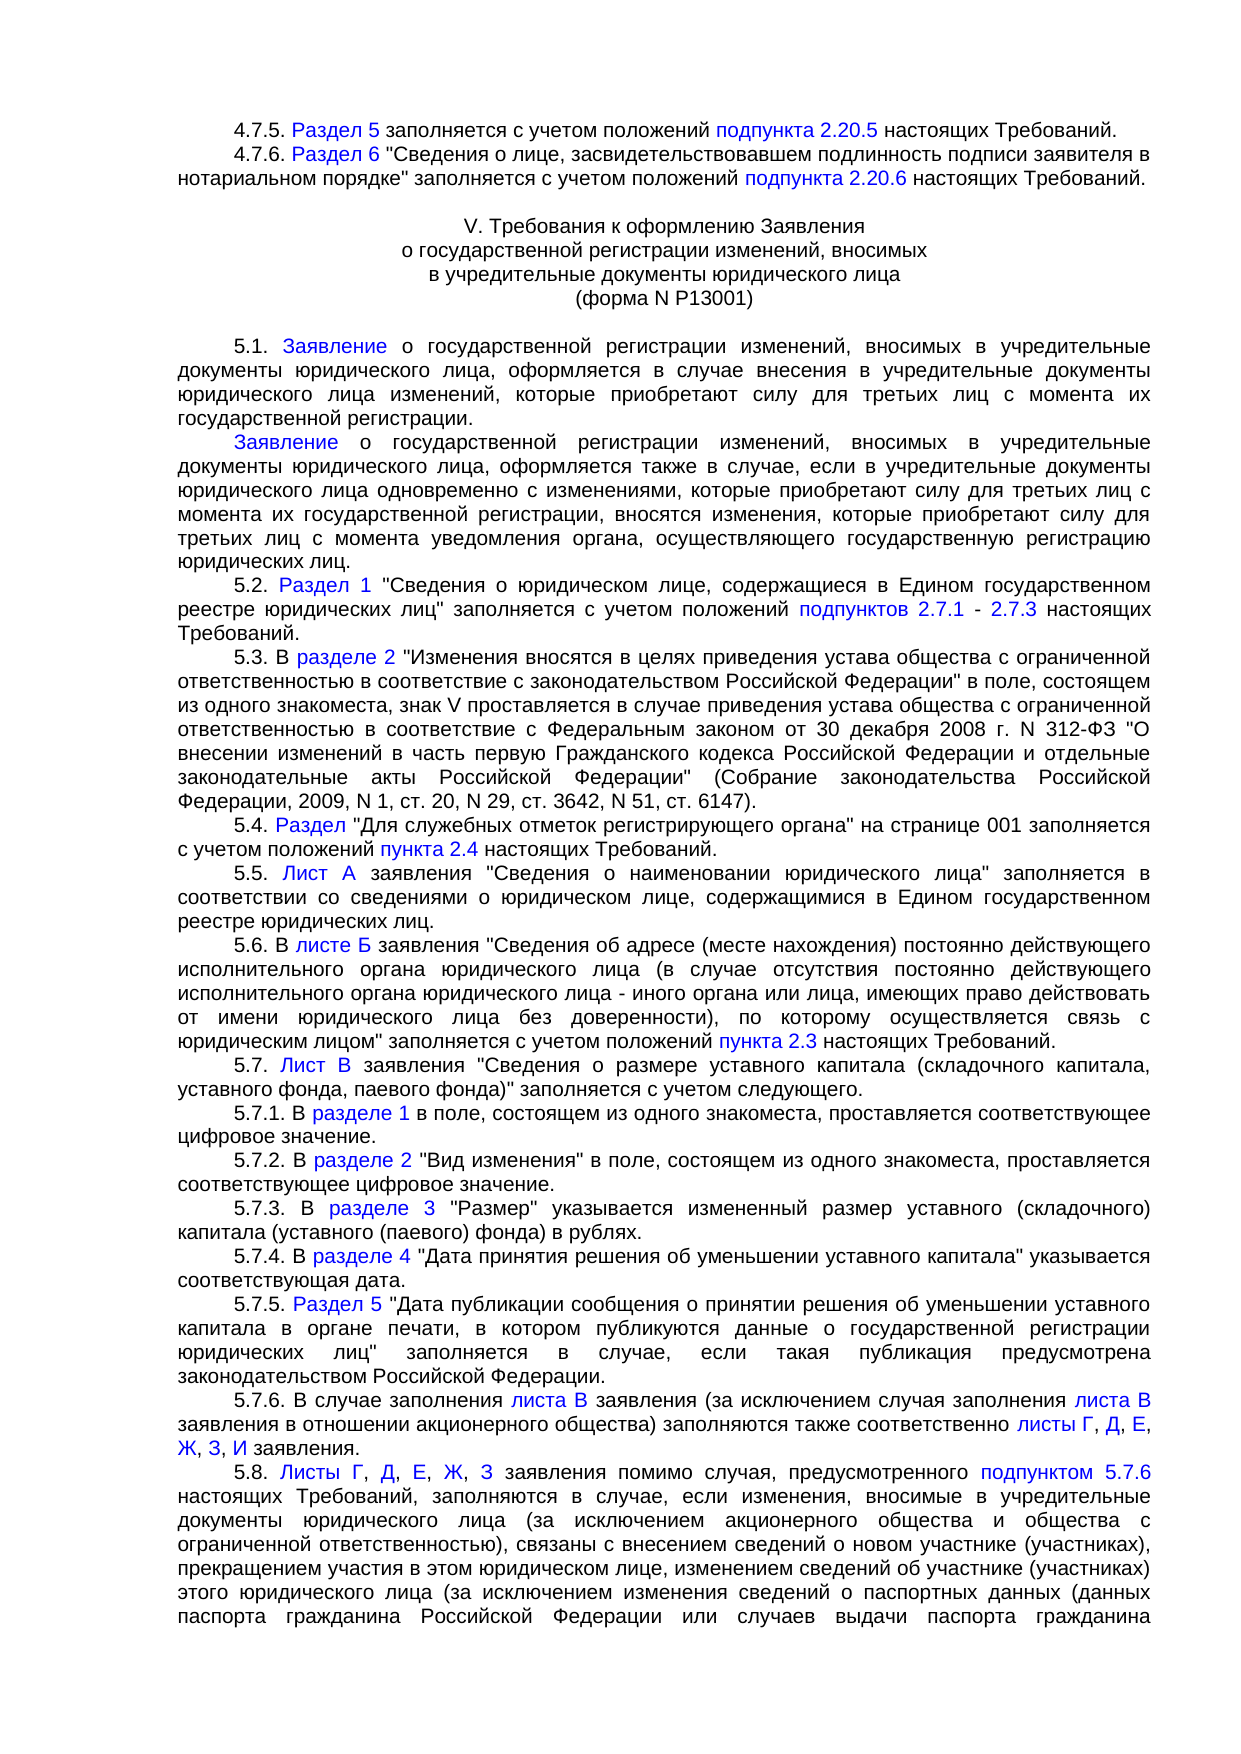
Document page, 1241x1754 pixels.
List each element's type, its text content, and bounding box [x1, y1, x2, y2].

text в учредительные документы юридического лица [177, 262, 1152, 286]
text 5.3. В разделе 2 "Изменения вносятся в целях приведения устава общества с ограниченной ответственностью в соответствие с законодательством Российской Федерации" в поле, состоящем из одного знакоместа, знак V проставляется в случае приведения устава общества с ограниченной ответственностью в соответствие с Федеральным законом от 30 декабря 2008 г. N 312-ФЗ "О внесении изменений в часть первую Гражданского кодекса Российской Федерации и отдельные законодательные акты Российской Федерации" (Собрание законодательства Российской Федерации, 2009, N 1, ст. 20, N 29, ст. 3642, N 51, ст. 6147). [177, 645, 1152, 813]
text 5.7.3. В разделе 3 "Размер" указывается измененный размер уставного (складочного) капитала (уставного (паевого) фонда) в рублях. [177, 1196, 1152, 1244]
text 5.7. Лист В заявления "Сведения о размере уставного капитала (складочного капитала, уставного фонда, паевого фонда)" заполняется с учетом следующего. [177, 1052, 1152, 1100]
text 5.1. Заявление о государственной регистрации изменений, вносимых в учредительные документы юридического лица, оформляется в случае внесения в учредительные документы юридического лица изменений, которые приобретают силу для третьих лиц с момента их государственной регистрации. [177, 334, 1152, 429]
text Заявление о государственной регистрации изменений, вносимых в учредительные документы юридического лица, оформляется также в случае, если в учредительные документы юридического лица одновременно с изменениями, которые приобретают силу для третьих лиц с момента их государственной регистрации, вносятся изменения, которые приобретают силу для третьих лиц с момента уведомления органа, осуществляющего государственную регистрацию юридических лиц. [177, 429, 1152, 573]
text 5.4. Раздел "Для служебных отметок регистрирующего органа" на странице 001 заполняется с учетом положений пункта 2.4 настоящих Требований. [177, 813, 1152, 861]
text о государственной регистрации изменений, вносимых [177, 238, 1152, 262]
text 5.7.2. В разделе 2 "Вид изменения" в поле, состоящем из одного знакоместа, проставляется соответствующее цифровое значение. [177, 1148, 1152, 1196]
text (форма N Р13001) [177, 286, 1152, 310]
text 5.7.1. В разделе 1 в поле, состоящем из одного знакоместа, проставляется соответствующее цифровое значение. [177, 1100, 1152, 1148]
text 5.7.4. В разделе 4 "Дата принятия решения об уменьшении уставного капитала" указывается соответствующая дата. [177, 1244, 1152, 1292]
text 5.7.5. Раздел 5 "Дата публикации сообщения о принятии решения об уменьшении уставного капитала в органе печати, в котором публикуются данные о государственной регистрации юридических лиц" заполняется в случае, если такая публикация предусмотрена законодательством Российской Федерации. [177, 1292, 1152, 1388]
text 4.7.5. Раздел 5 заполняется с учетом положений подпункта 2.20.5 настоящих Требований. [177, 118, 1152, 142]
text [177, 1460, 1152, 1627]
text 4.7.6. Раздел 6 "Сведения о лице, засвидетельствовавшем подлинность подписи заявителя в нотариальном порядке" заполняется с учетом положений подпункта 2.20.6 настоящих Требований. [177, 142, 1152, 190]
text 5.7.6. В случае заполнения листа В заявления (за исключением случая заполнения листа В заявления в отношении акционерного общества) заполняются также соответственно листы Г, Д, Е, Ж, З, И заявления. [177, 1388, 1152, 1460]
text 5.5. Лист А заявления "Сведения о наименовании юридического лица" заполняется в соответствии со сведениями о юридическом лице, содержащимися в Едином государственном реестре юридических лиц. [177, 861, 1152, 933]
text 5.2. Раздел 1 "Сведения о юридическом лице, содержащиеся в Едином государственном реестре юридических лиц" заполняется с учетом положений подпунктов 2.7.1 - 2.7.3 настоящих Требований. [177, 573, 1152, 645]
text V. Требования к оформлению Заявления [177, 214, 1152, 238]
text 5.6. В листе Б заявления "Сведения об адресе (месте нахождения) постоянно действующего исполнительного органа юридического лица (в случае отсутствия постоянно действующего исполнительного органа юридического лица - иного органа или лица, имеющих право действовать от имени юридического лица без доверенности), по которому осуществляется связь с юридическим лицом" заполняется с учетом положений пункта 2.3 настоящих Требований. [177, 933, 1152, 1052]
